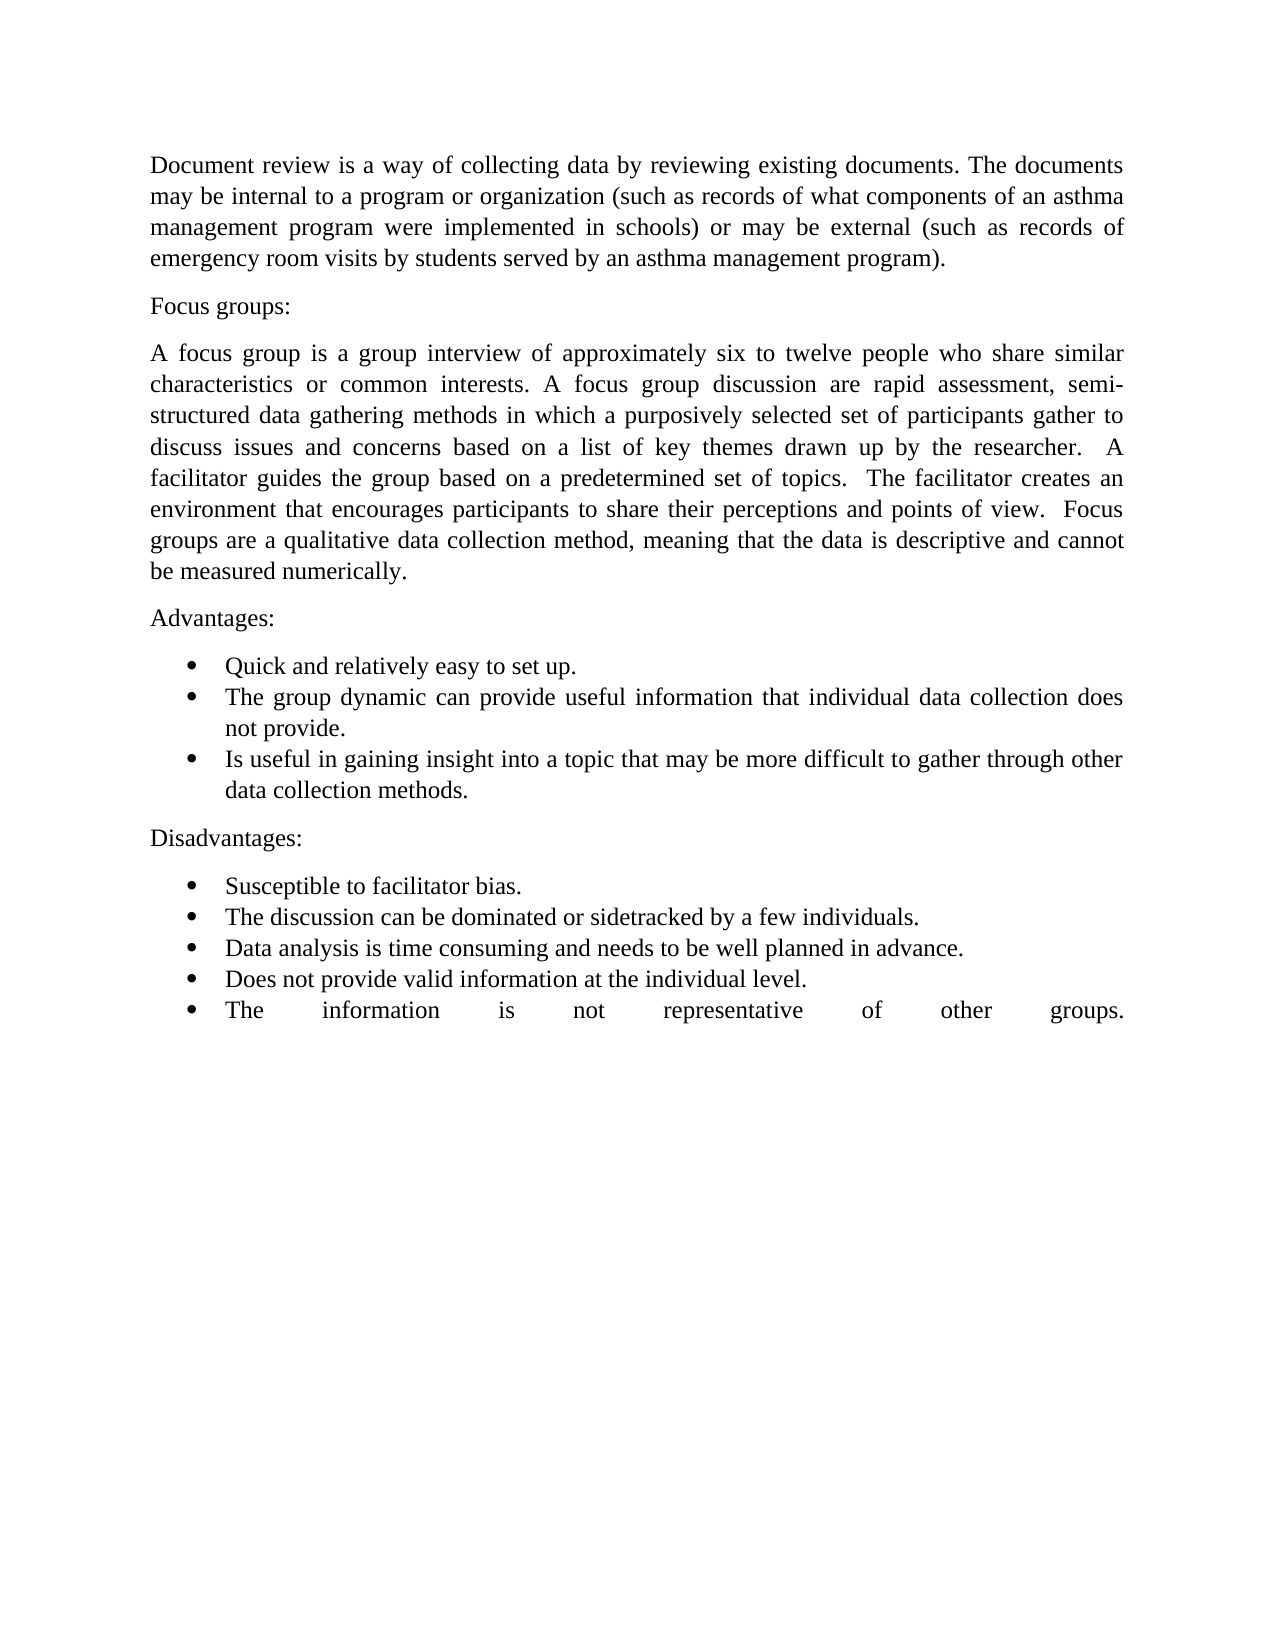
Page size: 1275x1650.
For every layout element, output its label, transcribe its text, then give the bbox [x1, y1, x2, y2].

list Data analysis is time consuming and needs to be well planned in advance. [187, 933, 1125, 962]
list The discussion can be dominated or sidetracked by a few individuals. [187, 902, 1125, 931]
list The information is not representative of other groups. [187, 995, 1125, 1054]
list Is useful in gaining insight into a topic that may be more difficult to gather through other data collection methods. [187, 744, 1125, 804]
text Focus groups: [150, 291, 1125, 319]
list Does not provide valid information at the individual level. [187, 964, 1125, 993]
text Document review is a way of collecting data by reviewing existing documents. The documents may be internal to a program or organization (such as records of what components of an asthma management program were implemented in schools) or may be external (such as records of emergency room visits by students served by an asthma management program). [150, 150, 1125, 272]
text Disadvantages: [150, 823, 1125, 852]
list The group dynamic can provide useful information that individual data collection does not provide. [187, 682, 1125, 742]
text A focus group is a group interview of approximately six to twelve people who share similar characteristics or common interests. A focus group discussion are rapid assessment, semi-structured data gathering methods in which a purposively selected set of participants gather to discuss issues and concerns based on a list of key themes drawn up by the researcher. A facilitator guides the group based on a predetermined set of topics. The facilitator creates an environment that encourages participants to share their perceptions and points of view. Focus groups are a qualitative data collection method, meaning that the data is descriptive and cannot be measured numerically. [150, 338, 1125, 584]
text Advantages: [150, 603, 1125, 632]
list Quick and relatively easy to set up. [187, 651, 1125, 680]
list Susceptible to facilitator bias. [187, 871, 1125, 899]
